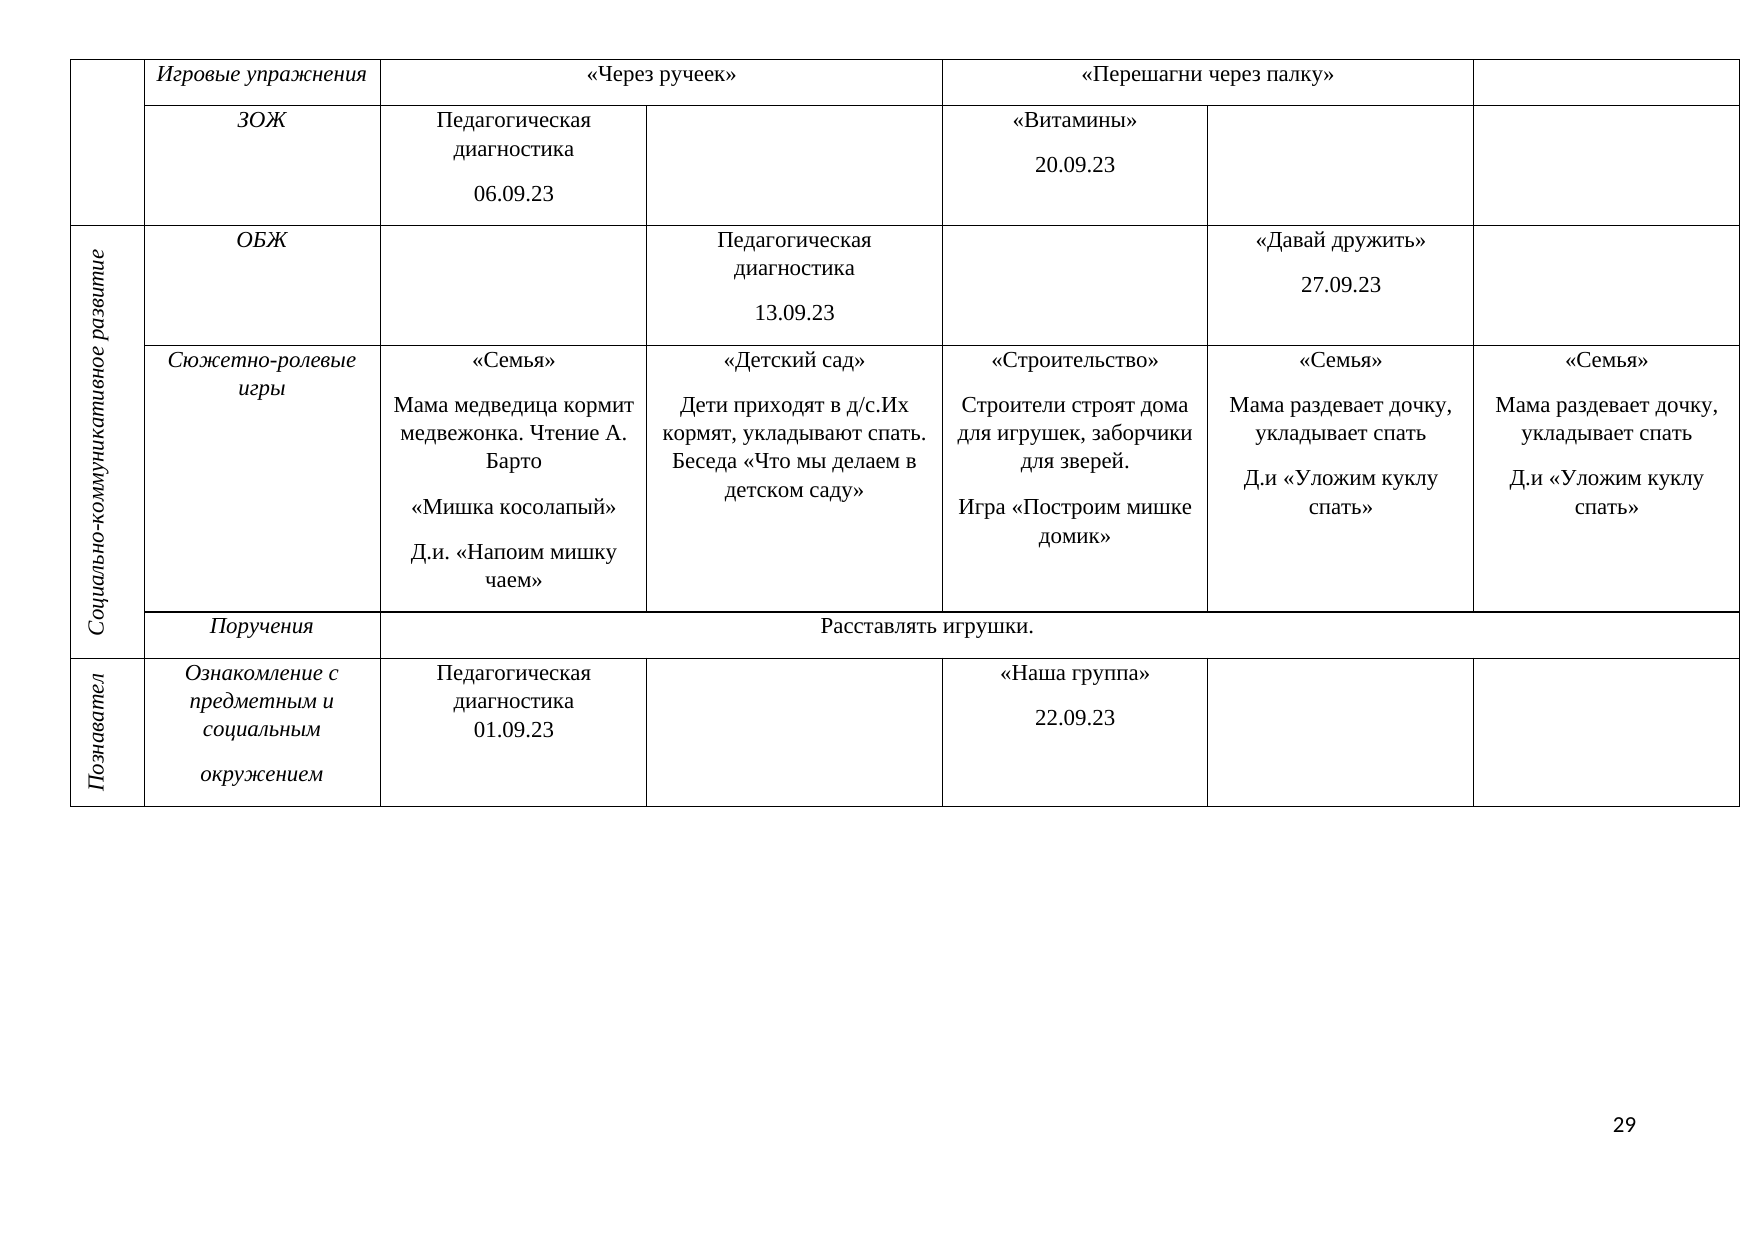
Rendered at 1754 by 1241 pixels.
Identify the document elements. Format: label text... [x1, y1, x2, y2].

table_cell Педагогическая диагностика 13.09.23 [647, 226, 942, 344]
table_cell [647, 659, 942, 806]
table_cell «Наша группа» 22.09.23 [943, 659, 1207, 806]
table_cell [1474, 106, 1739, 225]
table_cell «Витамины» 20.09.23 [943, 106, 1207, 225]
table_cell ЗОЖ [145, 106, 380, 225]
table_cell «Семья» Мама медведица кормит медвежонка. Чтение А. Барто «Мишка косолапый» Д.и. «Напоим мишку чаем» [381, 346, 646, 611]
table_cell «Через ручеек» [381, 60, 942, 105]
table_cell «Семья» Мама раздевает дочку, укладывает спать Д.и «Уложим куклу спать» [1208, 346, 1473, 611]
table_cell [1474, 60, 1739, 105]
table_cell «Перешагни через палку» [943, 60, 1473, 105]
table_cell [1208, 659, 1473, 806]
table_cell Познавательное развитие [71, 659, 144, 806]
table_cell Игровые упражнения [145, 60, 380, 105]
table_cell Сюжетно-ролевые игры [145, 346, 380, 611]
table_cell [381, 226, 646, 344]
table_cell [647, 106, 942, 225]
table_cell [1474, 613, 1739, 657]
table_cell Педагогическая диагностика 01.09.23 [381, 659, 646, 806]
table_cell «Давай дружить» 27.09.23 [1208, 226, 1473, 344]
table_cell Социально-коммуникативное развитие [71, 226, 144, 657]
table_cell Педагогическая диагностика 06.09.23 [381, 106, 646, 225]
table_cell Ознакомление с предметным и социальным окружением [145, 659, 380, 806]
table_cell [1208, 106, 1473, 225]
table_cell Поручения [145, 613, 380, 657]
table_cell [1474, 659, 1739, 806]
table_cell ОБЖ [145, 226, 380, 344]
table_cell [943, 226, 1207, 344]
table_cell «Строительство» Строители строят дома для игрушек, заборчики для зверей. Игра «Построим мишке домик» [943, 346, 1207, 611]
table_cell «Семья» Мама раздевает дочку, укладывает спать Д.и «Уложим куклу спать» [1474, 346, 1739, 611]
table_cell [1474, 226, 1739, 344]
table_cell Расставлять игрушки. [381, 613, 1474, 657]
table_cell «Детский сад» Дети приходят в д/c.Их кормят, укладывают спать. Беседа «Что мы делаем в детском саду» [647, 346, 942, 611]
